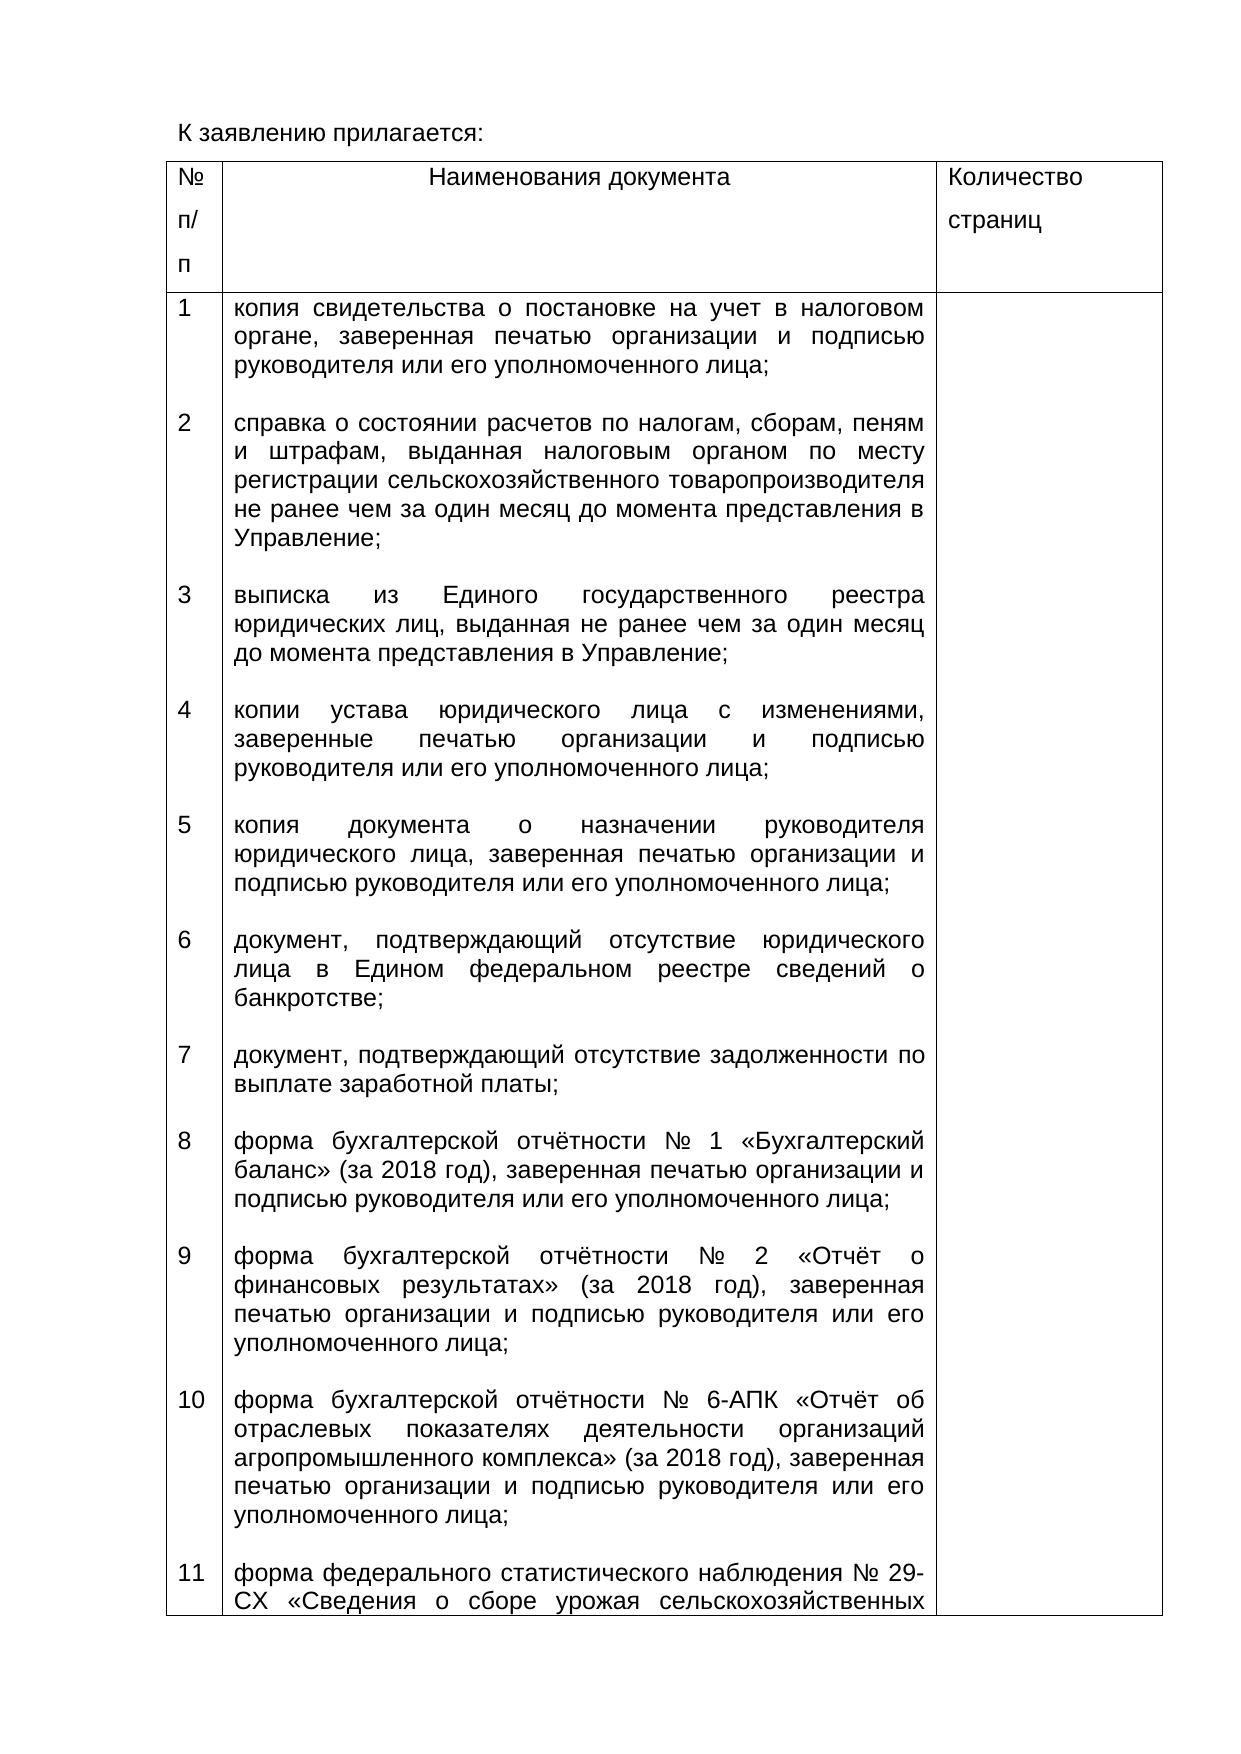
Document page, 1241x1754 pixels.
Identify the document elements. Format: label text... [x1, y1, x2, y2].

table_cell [167, 293, 222, 1615]
table_header Наименования документа [223, 162, 936, 292]
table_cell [223, 293, 936, 1615]
text К заявлению прилагается: [177, 118, 1152, 147]
table_cell [937, 293, 1162, 1615]
table_header Количество страниц [937, 162, 1162, 292]
table_header № п/п [167, 162, 222, 292]
